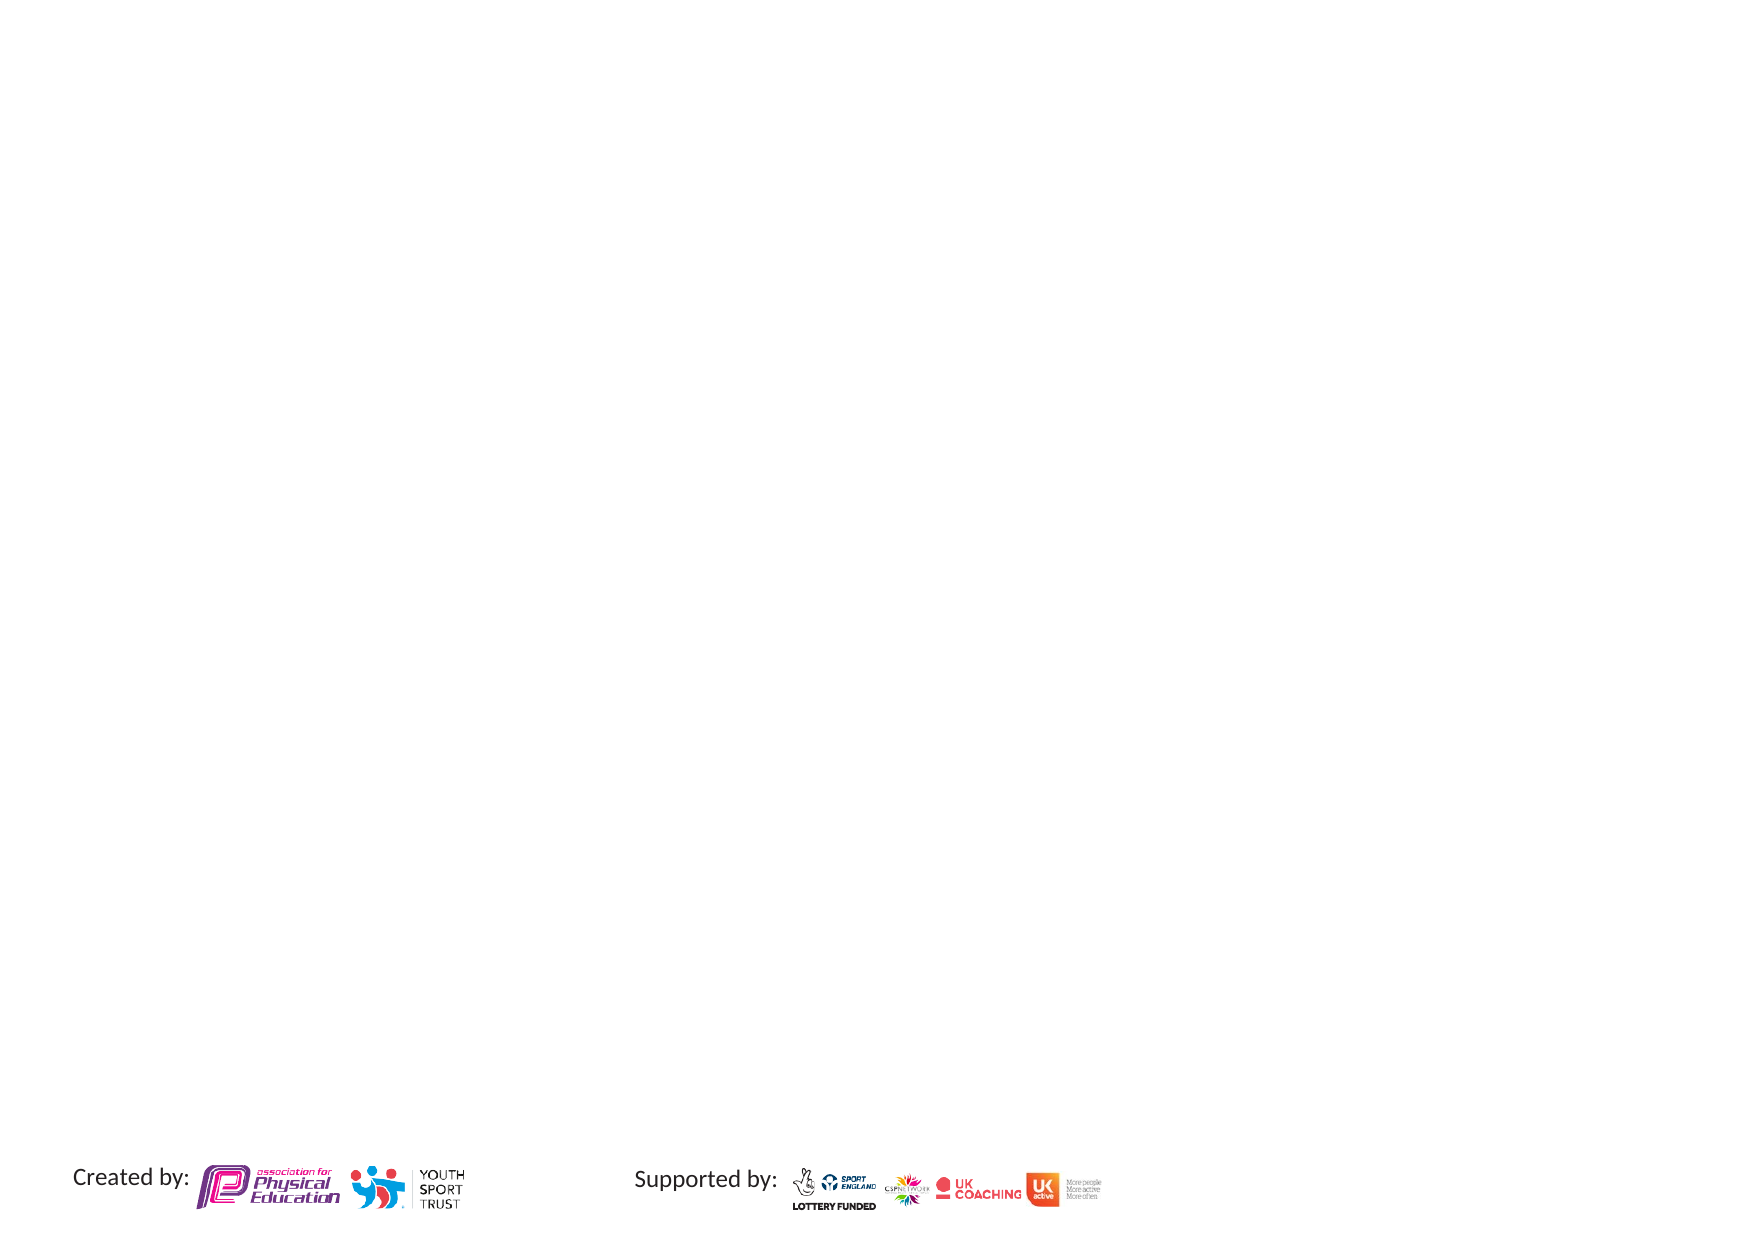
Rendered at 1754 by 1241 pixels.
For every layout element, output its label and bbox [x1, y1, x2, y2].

picture [821, 1174, 838, 1191]
picture [955, 1179, 1022, 1199]
picture [885, 1167, 930, 1212]
picture [793, 1168, 815, 1196]
picture [936, 1177, 951, 1199]
picture [250, 1168, 340, 1203]
picture [366, 1186, 390, 1209]
picture [841, 1176, 876, 1189]
picture [203, 1168, 246, 1208]
picture [1025, 1171, 1102, 1207]
picture [350, 1166, 464, 1209]
